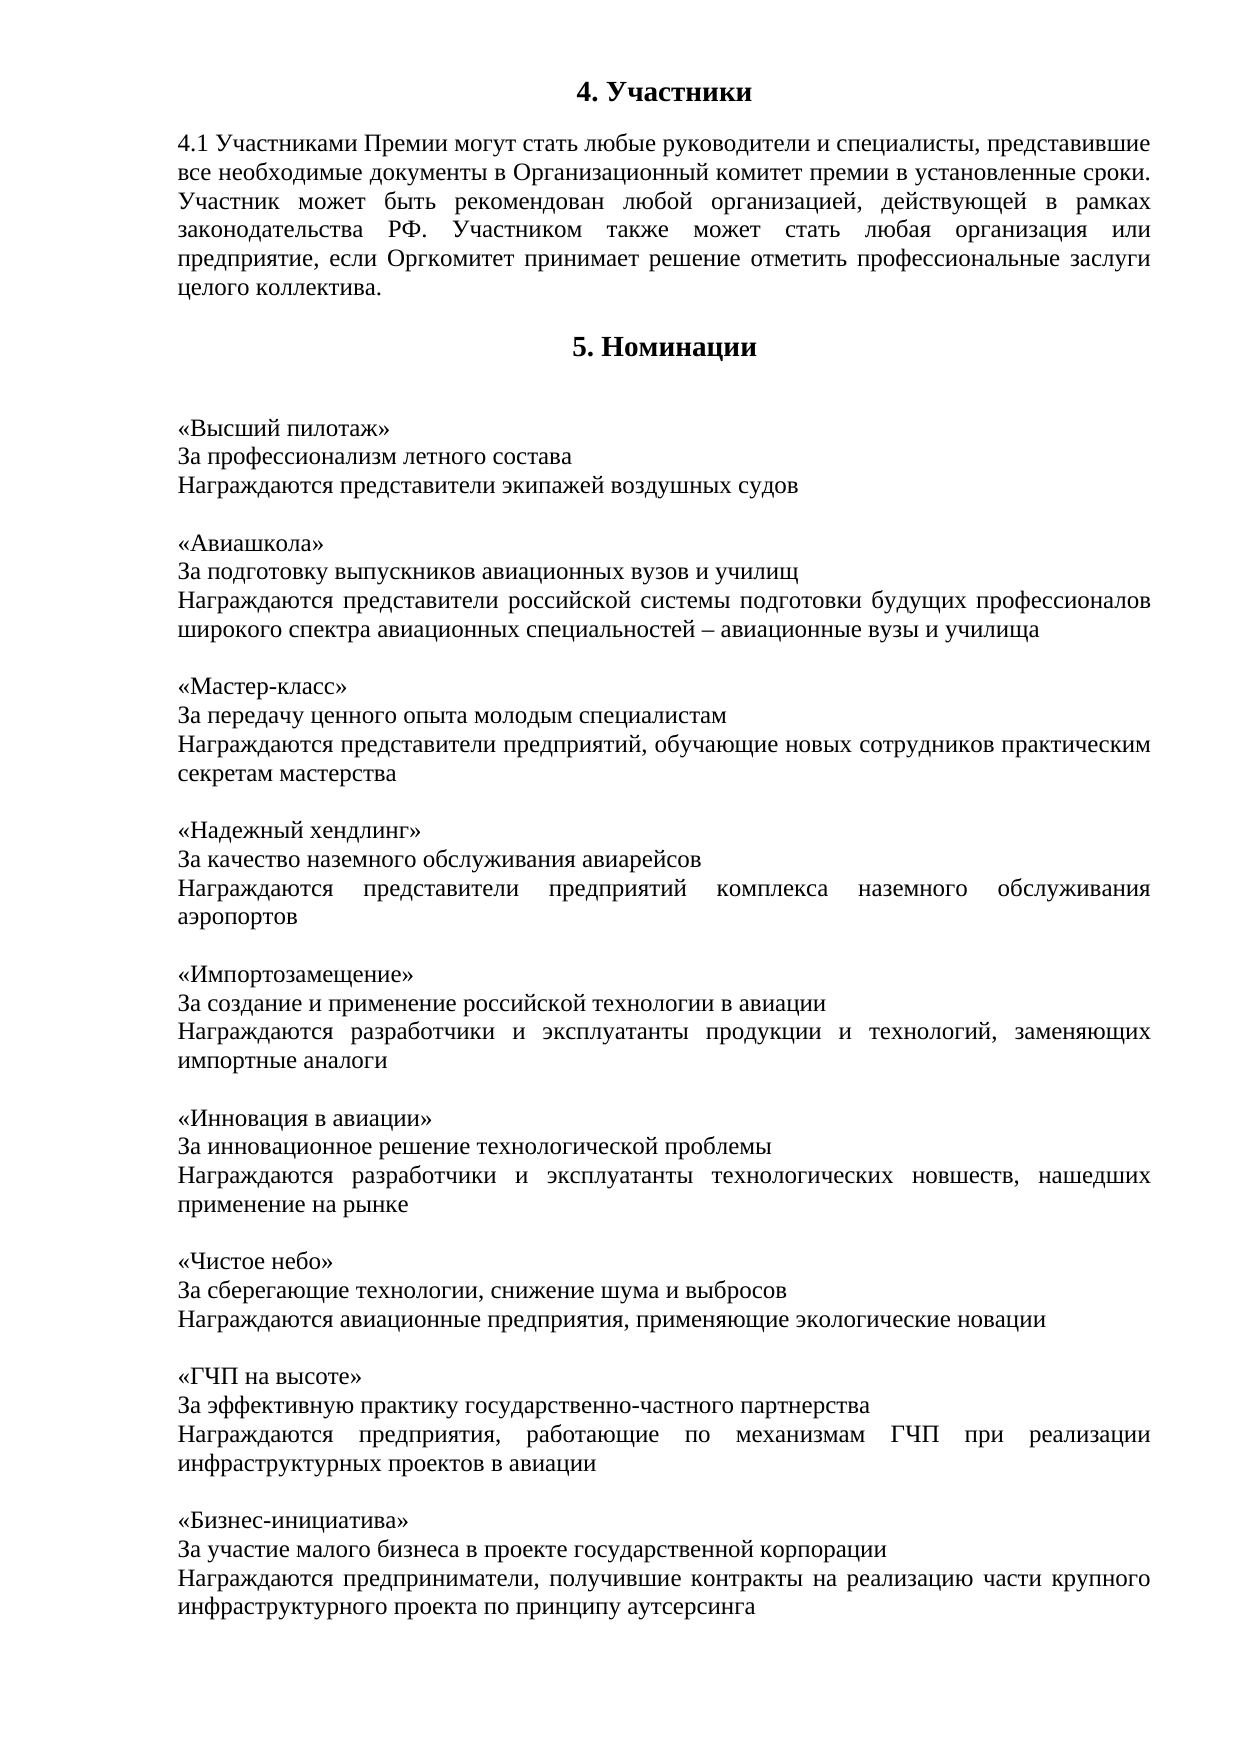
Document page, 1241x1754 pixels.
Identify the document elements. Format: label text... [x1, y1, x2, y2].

text 4. Участники [177, 74, 1152, 107]
text За передачу ценного опыта молодым специалистам [177, 700, 1152, 729]
text Награждаются разработчики и эксплуатанты продукции и технологий, заменяющих импортные аналоги [177, 1016, 1152, 1074]
text «Импортозамещение» [177, 959, 1152, 988]
text «Авиашкола» [177, 528, 1152, 556]
text Награждаются представители предприятий, обучающие новых сотрудников практическим секретам мастерства [177, 729, 1152, 786]
text Награждаются предприятия, работающие по механизмам ГЧП при реализации инфраструктурных проектов в авиации [177, 1419, 1152, 1476]
text «ГЧП на высоте» [177, 1361, 1152, 1390]
text «Бизнес-инициатива» [177, 1505, 1152, 1534]
text «Надежный хендлинг» [177, 815, 1152, 844]
text За профессионализм летного состава [177, 441, 1152, 470]
text Награждаются представители экипажей воздушных судов [177, 470, 1152, 499]
text «Чистое небо» [177, 1246, 1152, 1275]
text 5. Номинации [177, 329, 1152, 363]
text За инновационное решение технологической проблемы [177, 1131, 1152, 1160]
text За подготовку выпускников авиационных вузов и училищ [177, 556, 1152, 585]
text Награждаются авиационные предприятия, применяющие экологические новации [177, 1304, 1152, 1333]
text Награждаются разработчики и эксплуатанты технологических новшеств, нашедших применение на рынке [177, 1160, 1152, 1218]
text За создание и применение российской технологии в авиации [177, 988, 1152, 1016]
text За участие малого бизнеса в проекте государственной корпорации [177, 1534, 1152, 1563]
text За сберегающие технологии, снижение шума и выбросов [177, 1275, 1152, 1304]
text Награждаются представители предприятий комплекса наземного обслуживания аэропортов [177, 873, 1152, 930]
text За качество наземного обслуживания авиарейсов [177, 844, 1152, 873]
text За эффективную практику государственно-частного партнерства [177, 1390, 1152, 1419]
text Награждаются предприниматели, получившие контракты на реализацию части крупного инфраструктурного проекта по принципу аутсерсинга [177, 1563, 1152, 1620]
text Награждаются представители российской системы подготовки будущих профессионалов широкого спектра авиационных специальностей – авиационные вузы и училища [177, 585, 1152, 643]
text «Инновация в авиации» [177, 1103, 1152, 1131]
text «Мастер-класс» [177, 671, 1152, 700]
text 4.1 Участниками Премии могут стать любые руководители и специалисты, представившие все необходимые документы в Организационный комитет премии в установленные сроки. Участник может быть рекомендован любой организацией, действующей в рамках законодательства РФ. Участником также может стать любая организация или предприятие, если Оргкомитет принимает решение отметить профессиональные заслуги целого коллектива. [177, 128, 1152, 301]
text «Высший пилотаж» [177, 413, 1152, 441]
